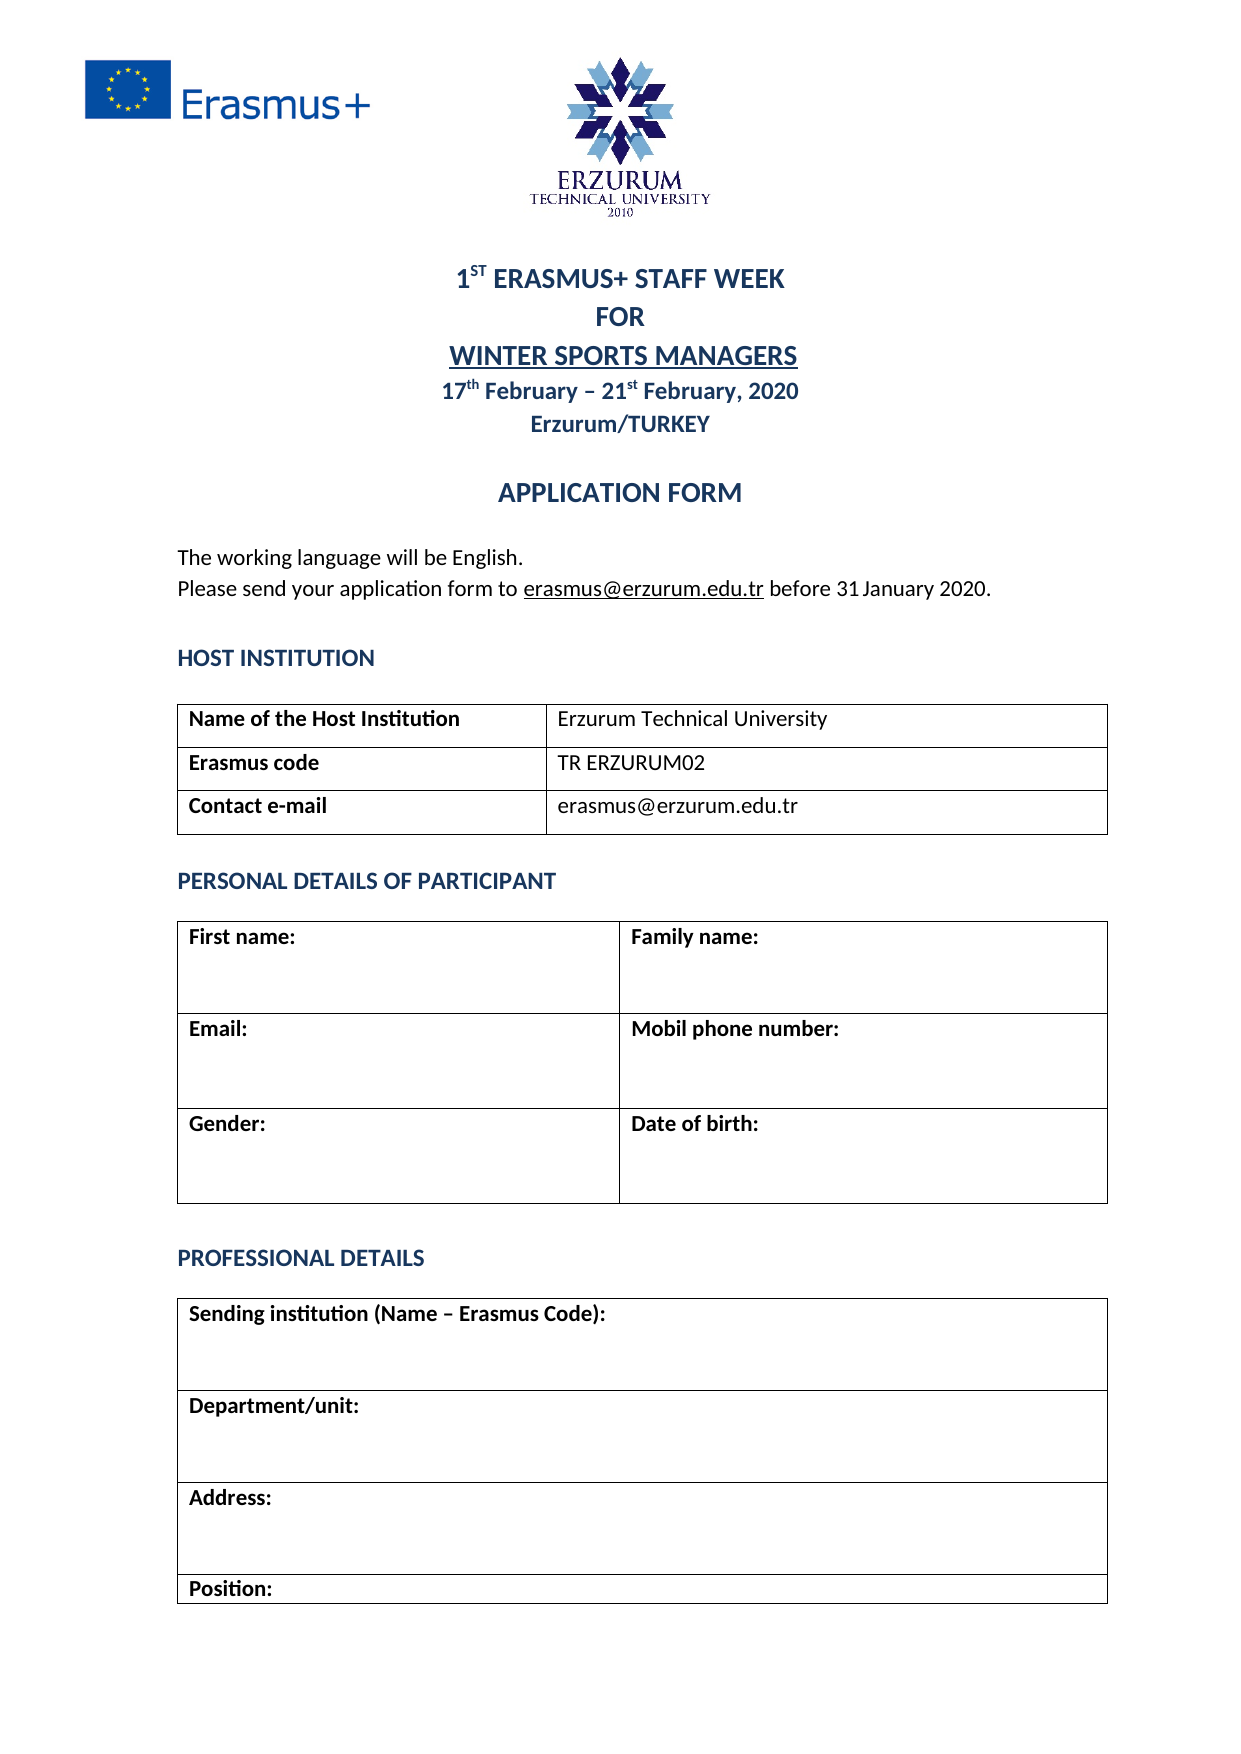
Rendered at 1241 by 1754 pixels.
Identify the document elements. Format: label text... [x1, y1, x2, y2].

table_cell Date of birth: [620, 1109, 1107, 1202]
table_cell Contact e-mail [178, 791, 546, 834]
table_cell Gender: [178, 1109, 619, 1202]
table_cell Address: [178, 1483, 1107, 1573]
table_header Erzurum Technical University [547, 705, 1107, 747]
text 1st Erasmus+ staff week [177, 260, 1063, 296]
picture [68, 43, 386, 135]
table_cell Department/unit: [178, 1391, 1107, 1482]
table_cell erasmus@erzurum.edu.tr [547, 791, 1107, 834]
table_header Family name: [620, 922, 1107, 1013]
table_cell TR ERZURUM02 [547, 748, 1107, 790]
title PERSONAL DETAILS of partıcıpant [83, 865, 1063, 896]
text For [177, 298, 1063, 334]
table_header Sending institution (Name – Erasmus Code): [178, 1299, 1107, 1390]
table_cell Mobil phone number: [620, 1014, 1107, 1108]
text 17th February – 21st February, 2020 [177, 375, 1063, 406]
table_header Name of the Host Institution [178, 705, 546, 747]
table_cell Erasmus code [178, 748, 546, 790]
title host ınstıtutıon [83, 642, 1063, 673]
text The working language will be English. [177, 543, 1063, 572]
table_header First name: [178, 922, 619, 1013]
table_cell Position: [178, 1575, 1107, 1603]
text WINTER SPORTS MANAGERS [177, 337, 1063, 372]
picture [523, 39, 717, 236]
title PROFESSIONAL DETAILS [83, 1242, 1063, 1272]
text Application Form [177, 474, 1063, 510]
text Please send your application form to erasmus@erzurum.edu.tr before 31 January 2020. [177, 574, 1063, 602]
text Erzurum/TURKEY [177, 408, 1063, 439]
table_cell Email: [178, 1014, 619, 1108]
